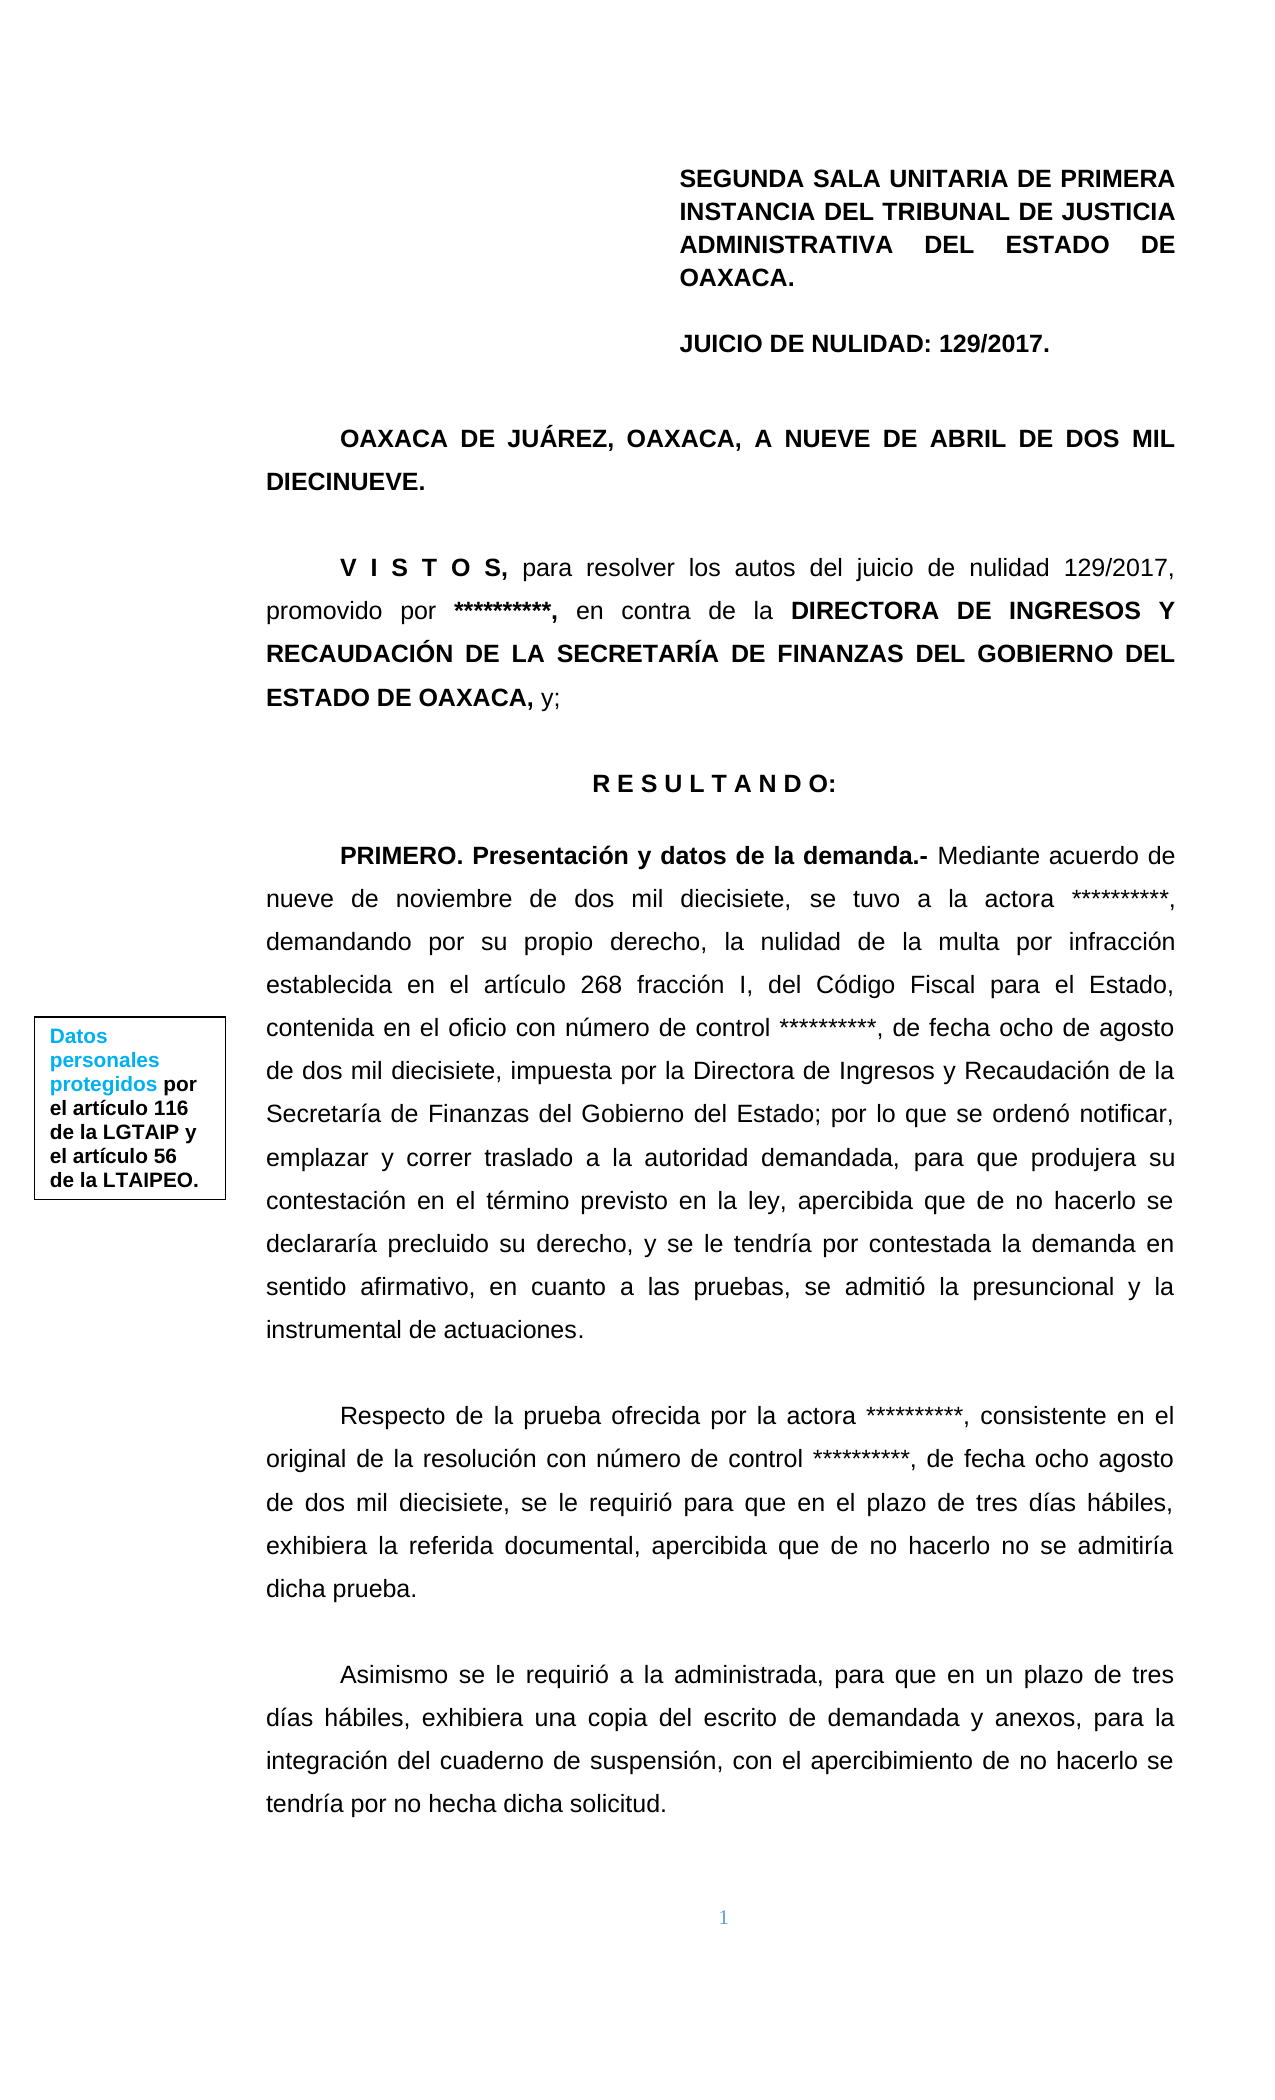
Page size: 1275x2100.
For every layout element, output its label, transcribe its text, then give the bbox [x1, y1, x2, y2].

text PRIMERO. Presentación y datos de la demanda.- Mediante acuerdo de nueve de noviembre de dos mil diecisiete, se tuvo a la actora **********, demandando por su propio derecho, la nulidad de la multa por infracción establecida en el artículo 268 fracción I, del Código Fiscal para el Estado, contenida en el oficio con número de control **********, de fecha ocho de agosto de dos mil diecisiete, impuesta por la Directora de Ingresos y Recaudación de la Secretaría de Finanzas del Gobierno del Estado; por lo que se ordenó notificar, emplazar y correr traslado a la autoridad demandada, para que produjera su contestación en el término previsto en la ley, apercibida que de no hacerlo se declararía precluido su derecho, y se le tendría por contestada la demanda en sentido afirmativo, en cuanto a las pruebas, se admitió la presuncional y la instrumental de actuaciones. [266, 841, 1176, 1344]
text JUICIO DE NULIDAD: 129/2017. [679, 329, 1176, 358]
text R E S U L T A N D O: [266, 769, 1176, 798]
text V I S T O S, para resolver los autos del juicio de nulidad 129/2017, promovido por **********, en contra de la DIRECTORA DE INGRESOS Y RECAUDACIÓN DE LA SECRETARÍA DE FINANZAS DEL GOBIERNO DEL ESTADO DE OAXACA, y; [266, 553, 1176, 711]
text OAXACA DE JUÁREZ, OAXACA, A NUEVE DE ABRIL DE DOS MIL DIECINUEVE. [266, 424, 1176, 496]
text Asimismo se le requirió a la administrada, para que en un plazo de tres días hábiles, exhibiera una copia del escrito de demandada y anexos, para la integración del cuaderno de suspensión, con el apercibimiento de no hacerlo se tendría por no hecha dicha solicitud. [266, 1660, 1176, 1818]
text Respecto de la prueba ofrecida por la actora **********, consistente en el original de la resolución con número de control **********, de fecha ocho agosto de dos mil diecisiete, se le requirió para que en el plazo de tres días hábiles, exhibiera la referida documental, apercibida que de no hacerlo no se admitiría dicha prueba. [266, 1401, 1176, 1603]
text SEGUNDA SALA UNITARIA DE PRIMERA INSTANCIA DEL TRIBUNAL DE JUSTICIA ADMINISTRATIVA DEL ESTADO DE OAXACA. [679, 164, 1176, 292]
